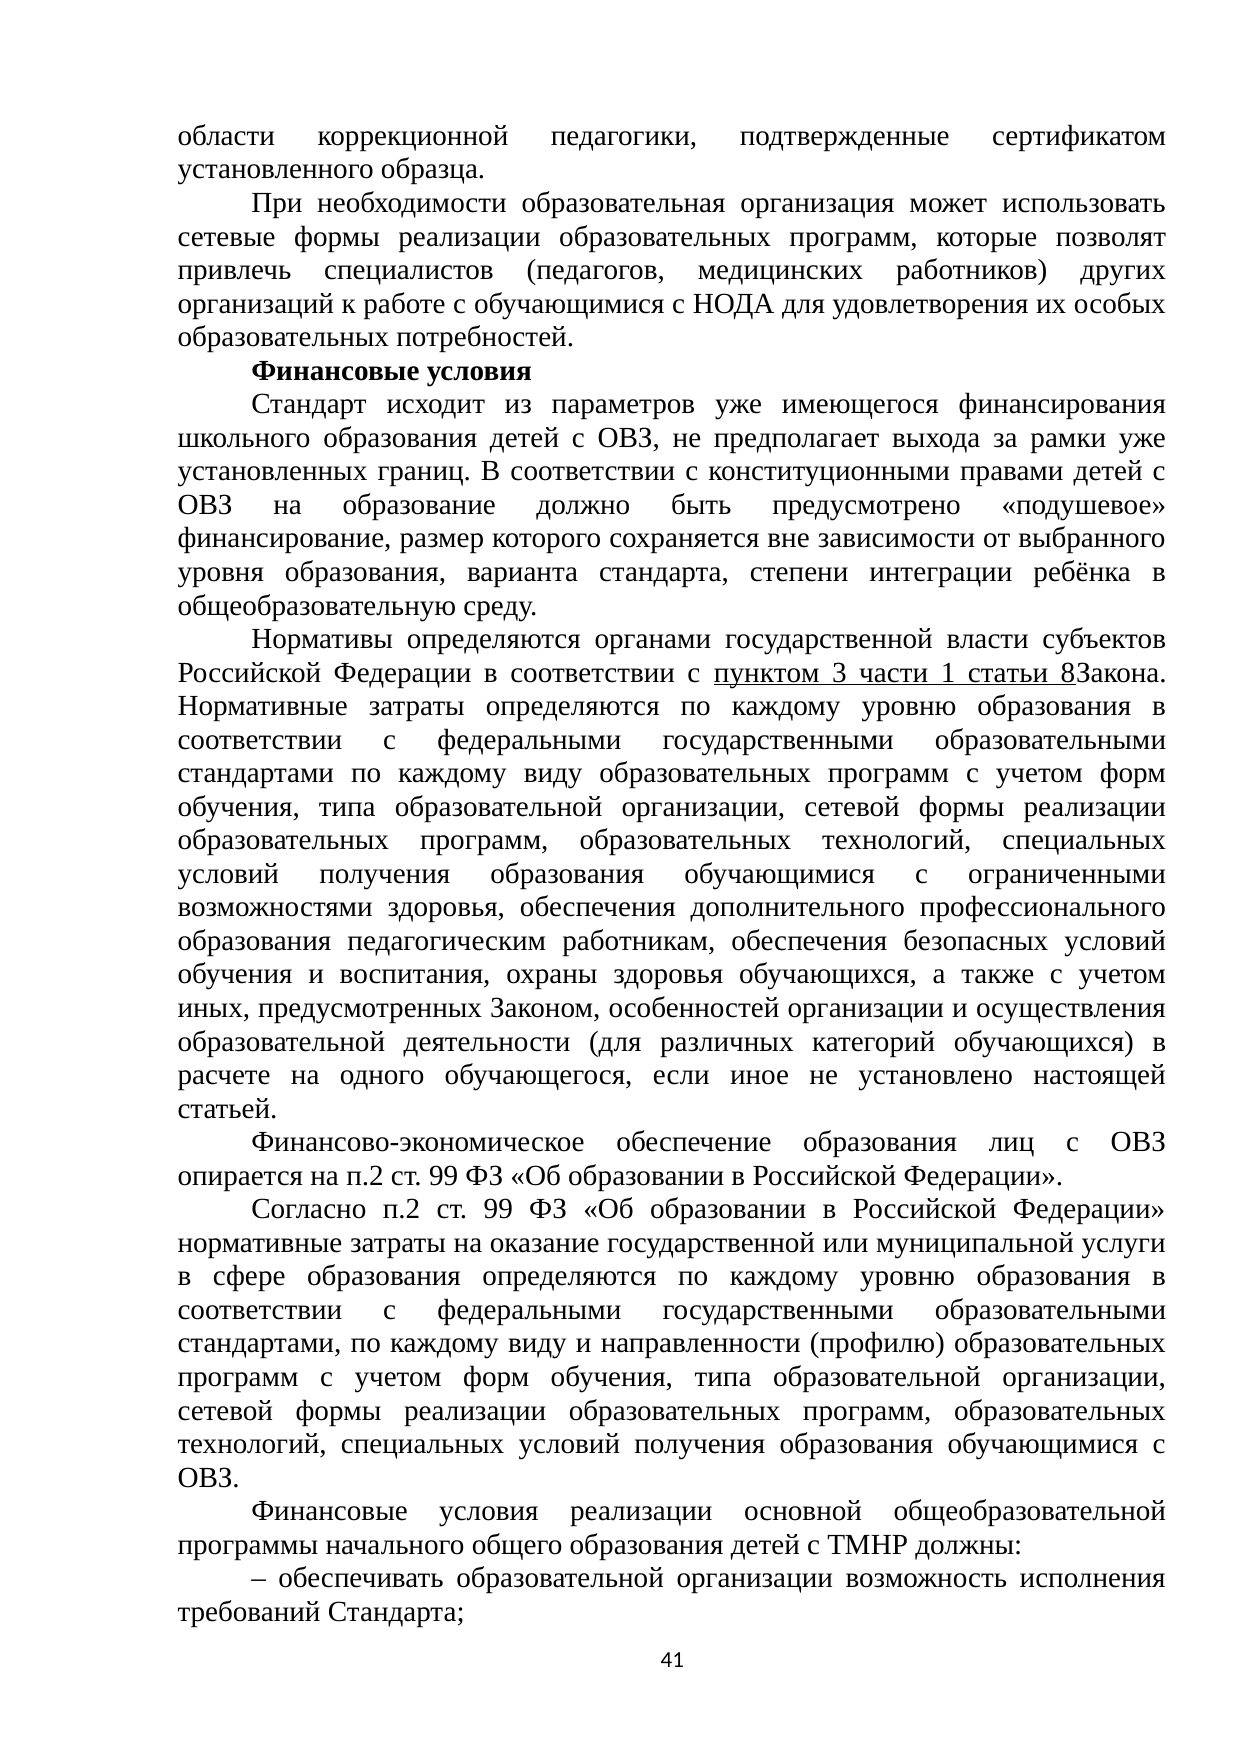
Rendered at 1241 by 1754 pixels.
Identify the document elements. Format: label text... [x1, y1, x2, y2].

text Нормативы определяются органами государственной власти субъектов Российской Федерации в соответствии с пунктом 3 части 1 статьи 8Закона. Нормативные затраты определяются по каждому уровню образования в соответствии с федеральными государственными образовательными стандартами по каждому виду образовательных программ с учетом форм обучения, типа образовательной организации, сетевой формы реализации образовательных программ, образовательных технологий, специальных условий получения образования обучающимися с ограниченными возможностями здоровья, обеспечения дополнительного профессионального образования педагогическим работникам, обеспечения безопасных условий обучения и воспитания, охраны здоровья обучающихся, а также с учетом иных, предусмотренных Законом, особенностей организации и осуществления образовательной деятельности (для различных категорий обучающихся) в расчете на одного обучающегося, если иное не установлено настоящей статьей. [177, 621, 1167, 1124]
text При необходимости образовательная организация может использовать сетевые формы реализации образовательных программ, которые позволят привлечь специалистов (педагогов, медицинских работников) других организаций к работе с обучающимися с НОДА для удовлетворения их особых образовательных потребностей. [177, 185, 1167, 353]
text – обеспечивать образовательной организации возможность исполнения требований Стандарта; [177, 1560, 1167, 1627]
text Финансово-экономическое обеспечение образования лиц с ОВЗ опирается на п.2 ст. 99 ФЗ «Об образовании в Российской Федерации». [177, 1124, 1167, 1191]
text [177, 118, 1167, 185]
text Финансовые условия реализации основной общеобразовательной программы начального общего образования детей с ТМНР должны: [177, 1493, 1167, 1560]
text Согласно п.2 ст. 99 ФЗ «Об образовании в Российской Федерации» нормативные затраты на оказание государственной или муниципальной услуги в сфере образования определяются по каждому уровню образования в соответствии с федеральными государственными образовательными стандартами, по каждому виду и направленности (профилю) образовательных программ с учетом форм обучения, типа образовательной организации, сетевой формы реализации образовательных программ, образовательных технологий, специальных условий получения образования обучающимися с ОВЗ. [177, 1191, 1167, 1493]
text Финансовые условия [177, 353, 1167, 386]
text Стандарт исходит из параметров уже имеющегося финансирования школьного образования детей с ОВЗ, не предполагает выхода за рамки уже установленных границ. В соответствии с конституционными правами детей с ОВЗ на образование должно быть предусмотрено «подушевое» финансирование, размер которого сохраняется вне зависимости от выбранного уровня образования, варианта стандарта, степени интеграции ребёнка в общеобразовательную среду. [177, 386, 1167, 621]
